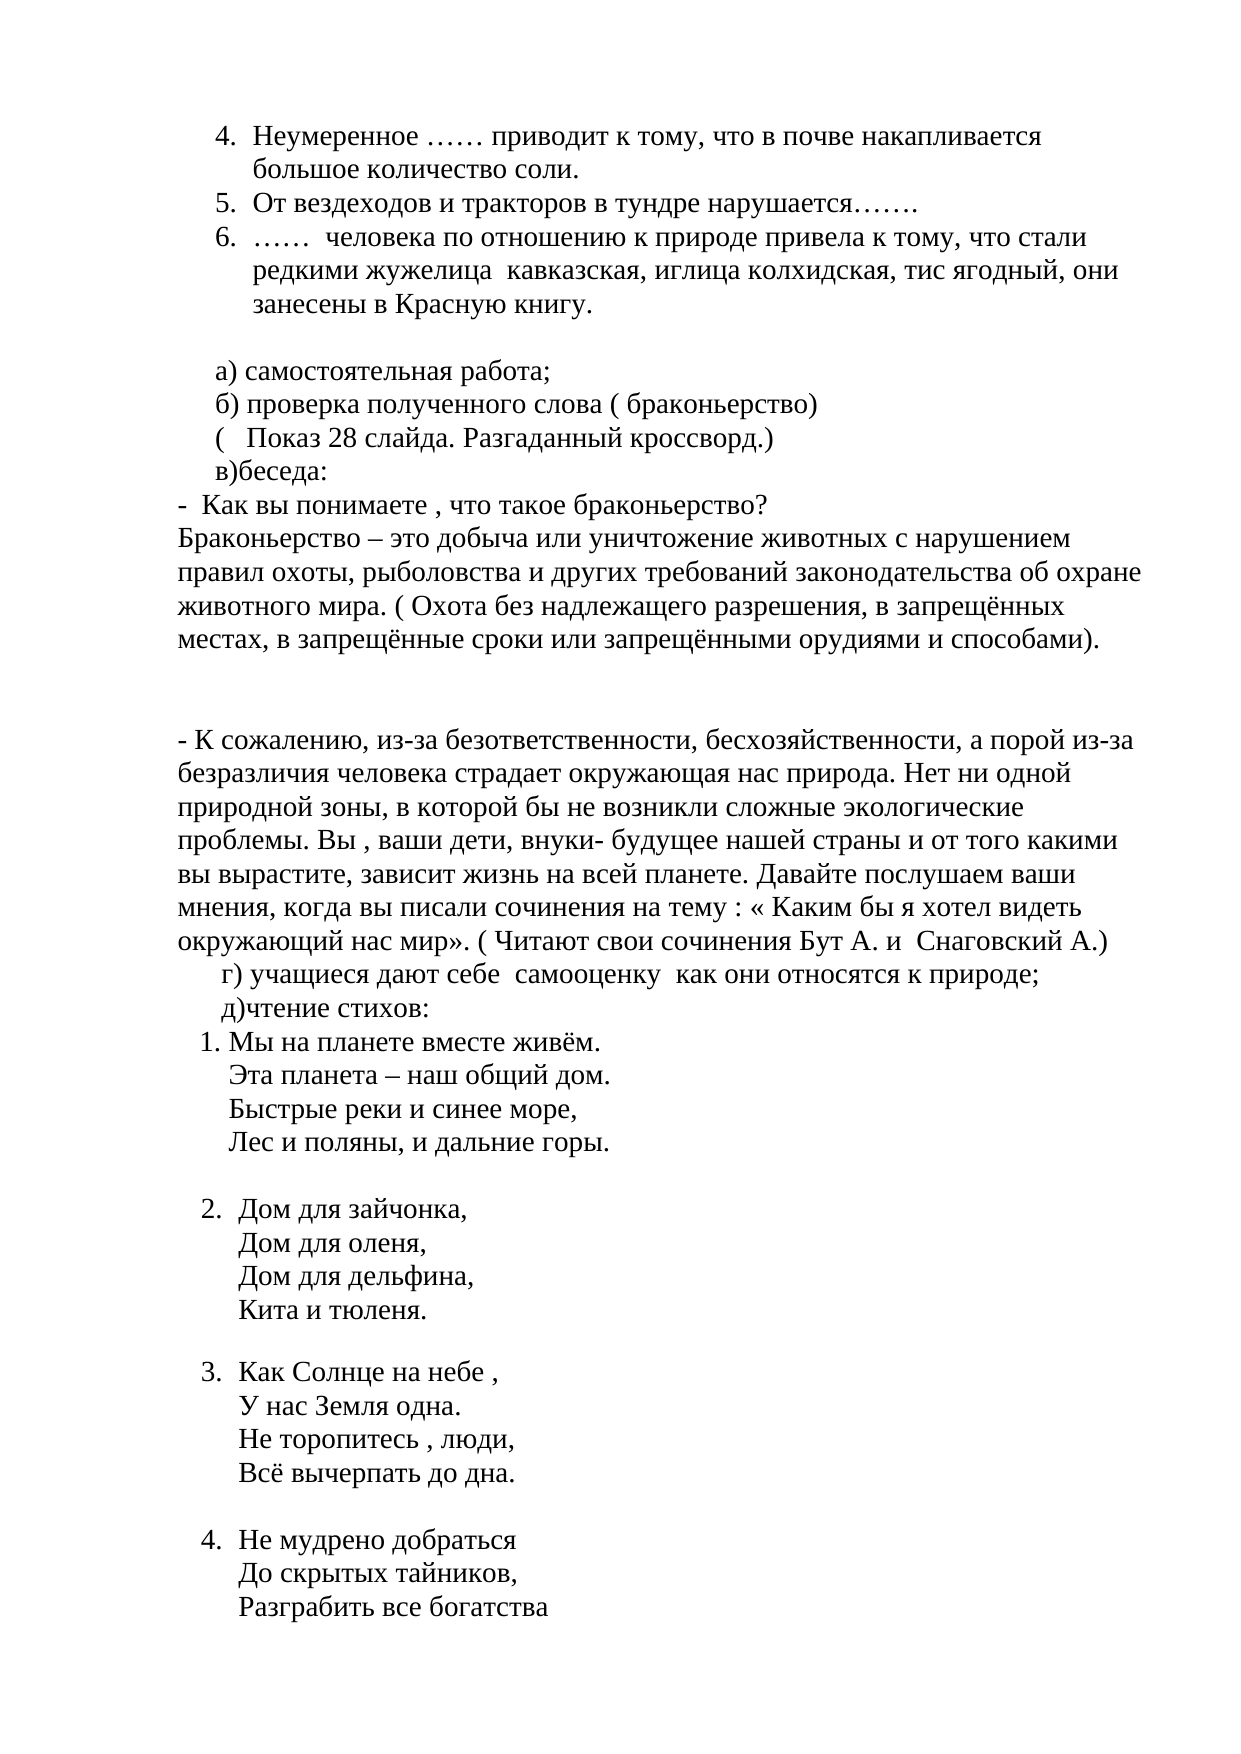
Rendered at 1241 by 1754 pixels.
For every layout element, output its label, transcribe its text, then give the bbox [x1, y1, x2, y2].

text б) проверка полученного слова ( браконьерство) [215, 386, 1152, 420]
text До скрытых тайников, [238, 1556, 1152, 1589]
list Не мудрено добраться [201, 1522, 1152, 1556]
text Лес и поляны, и дальние горы. [177, 1124, 1152, 1158]
text Разграбить все богатства [238, 1589, 1152, 1623]
text У нас Земля одна. [238, 1388, 1152, 1421]
text Кита и тюленя. [238, 1292, 1152, 1326]
text Дом для дельфина, [238, 1258, 1152, 1292]
text Браконьерство – это добыча или уничтожение животных с нарушением правил охоты, рыболовства и других требований законодательства об охране животного мира. ( Охота без надлежащего разрешения, в запрещённых местах, в запрещённые сроки или запрещёнными орудиями и способами). [177, 521, 1152, 655]
text д)чтение стихов: [177, 990, 1152, 1024]
text Быстрые реки и синее море, [177, 1091, 1152, 1124]
text в)беседа: [215, 453, 1152, 487]
text Эта планета – наш общий дом. [177, 1057, 1152, 1091]
text Дом для оленя, [238, 1225, 1152, 1258]
list Неумеренное …… приводит к тому, что в почве накапливается большое количество соли. [215, 118, 1152, 185]
list Дом для зайчонка, [201, 1191, 1152, 1225]
text - Как вы понимаете , что такое браконьерство? [177, 487, 1152, 521]
text Не торопитесь , люди, [238, 1421, 1152, 1455]
text г) учащиеся дают себе самооценку как они относятся к природе; [177, 957, 1152, 990]
list От вездеходов и тракторов в тундре нарушается……. [215, 185, 1152, 219]
list …… человека по отношению к природе привела к тому, что стали редкими жужелица кавказская, иглица колхидская, тис ягодный, они занесены в Красную книгу. [215, 219, 1152, 319]
text ( Показ 28 слайда. Разгаданный кроссворд.) [215, 420, 1152, 453]
text 1. Мы на планете вместе живём. [177, 1024, 1152, 1057]
text Всё вычерпать до дна. [238, 1455, 1152, 1488]
text - К сожалению, из-за безответственности, бесхозяйственности, а порой из-за безразличия человека страдает окружающая нас природа. Нет ни одной природной зоны, в которой бы не возникли сложные экологические проблемы. Вы , ваши дети, внуки- будущее нашей страны и от того какими вы вырастите, зависит жизнь на всей планете. Давайте послушаем ваши мнения, когда вы писали сочинения на тему : « Каким бы я хотел видеть окружающий нас мир». ( Читают свои сочинения Бут А. и Снаговский А.) [177, 722, 1152, 957]
list Как Солнце на небе , [201, 1354, 1152, 1388]
text а) самостоятельная работа; [215, 353, 1152, 386]
